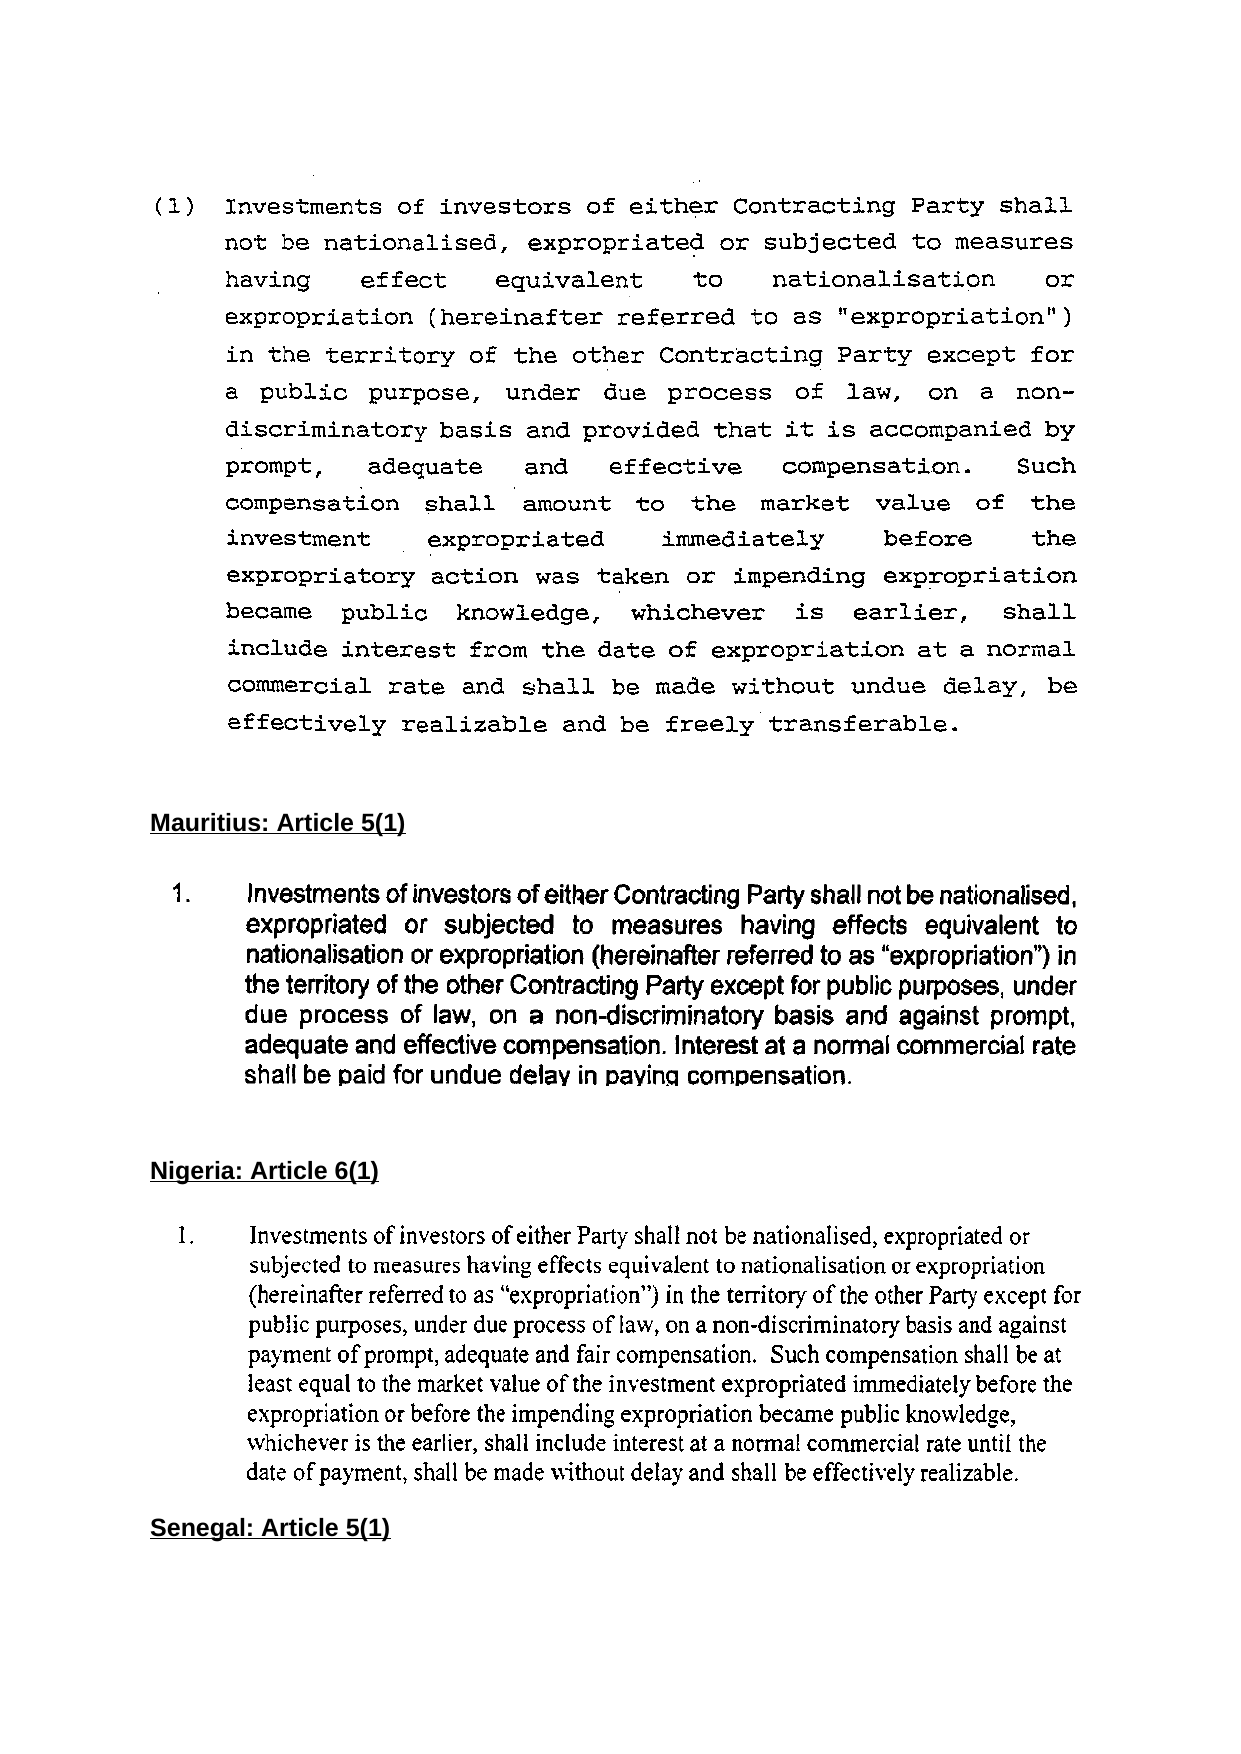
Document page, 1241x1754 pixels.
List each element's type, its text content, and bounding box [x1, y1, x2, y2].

text Mauritius: Article 5(1) [150, 808, 1090, 837]
text Nigeria: Article 6(1) [150, 1156, 1090, 1184]
text Senegal: Article 5(1) [150, 1512, 1090, 1541]
